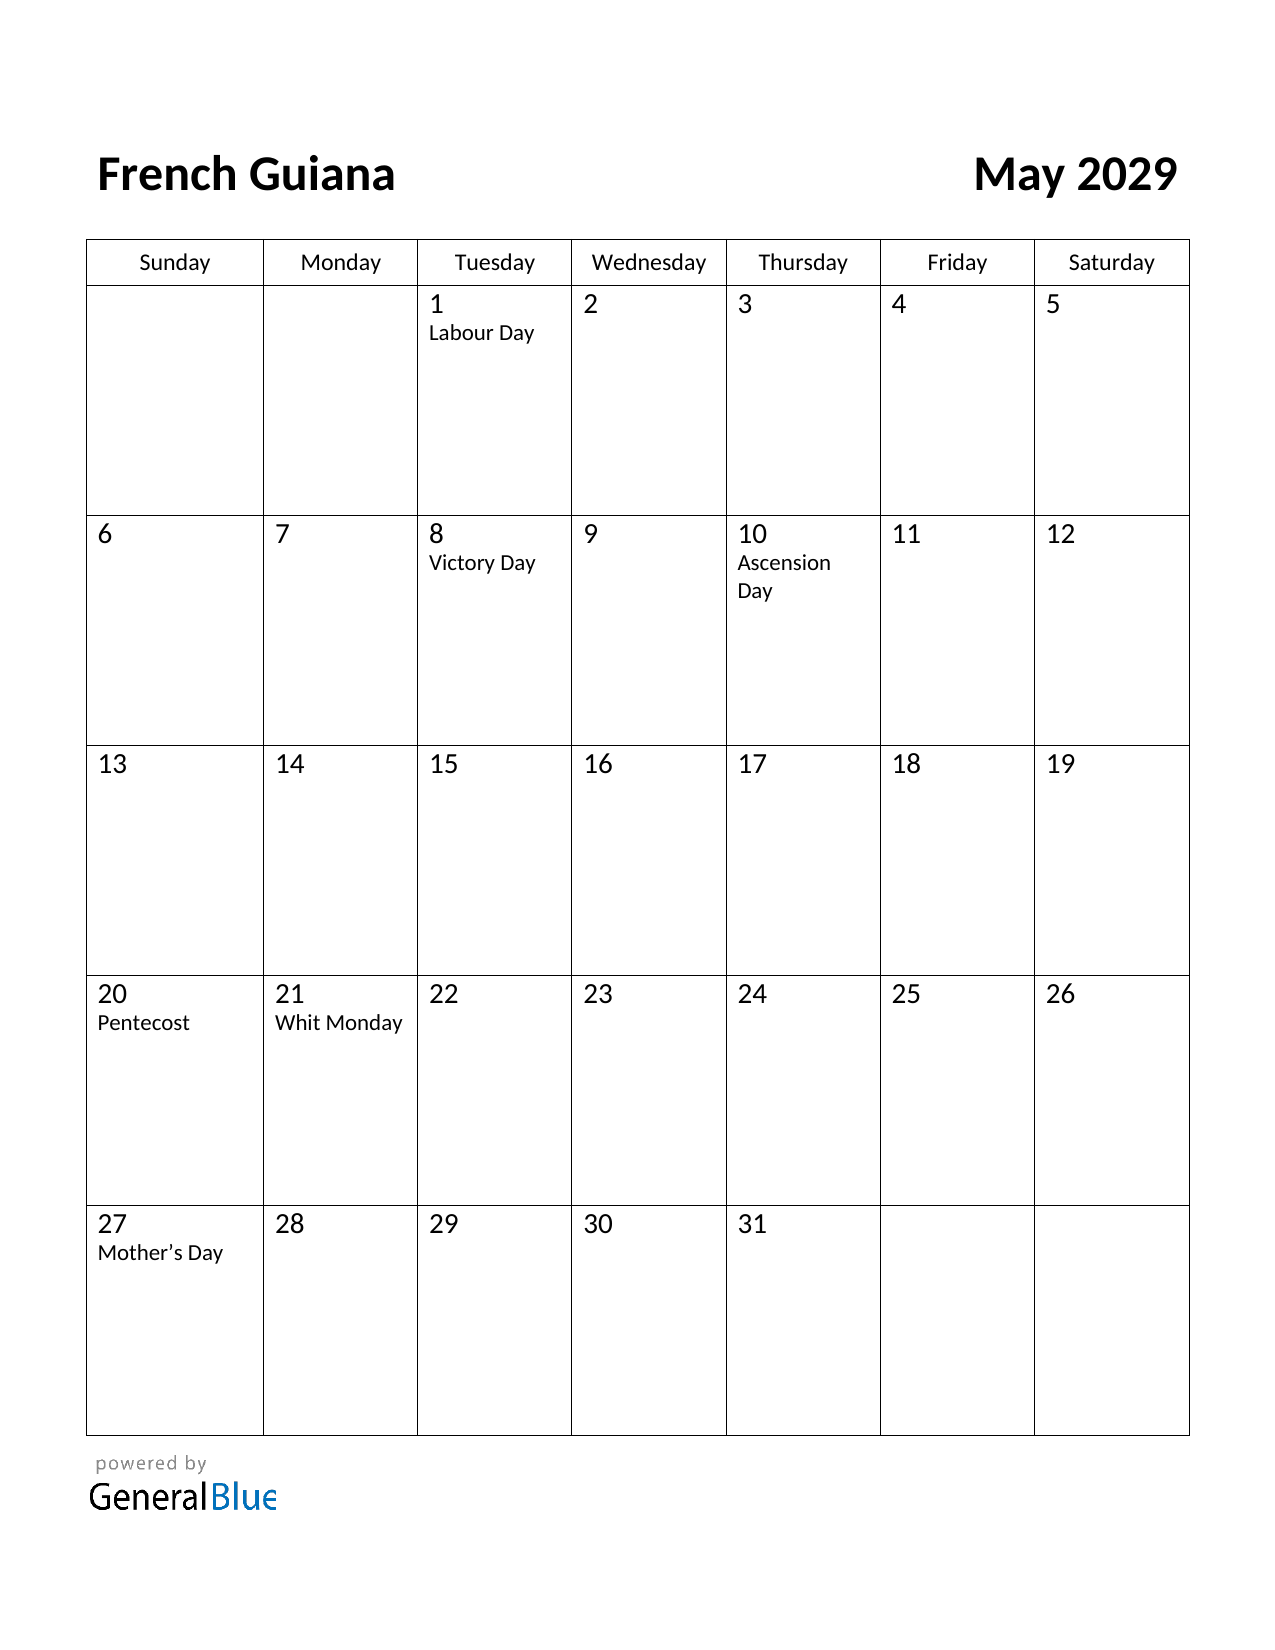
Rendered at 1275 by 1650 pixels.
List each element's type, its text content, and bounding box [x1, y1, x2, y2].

table_cell 2 [572, 286, 726, 318]
table_cell [572, 548, 726, 744]
table_cell 27 [87, 1206, 263, 1238]
table_cell [572, 1008, 726, 1204]
table_cell [727, 1238, 880, 1434]
table_cell [727, 778, 880, 974]
table_cell Monday [264, 240, 417, 284]
table_cell [1035, 1206, 1189, 1238]
table_cell [87, 778, 263, 974]
table_cell [881, 1008, 1034, 1204]
table_cell 9 [572, 516, 726, 548]
table_cell [572, 318, 726, 514]
table_cell 17 [727, 746, 880, 778]
table_cell [418, 778, 571, 974]
table_cell Victory Day [418, 548, 571, 744]
table_cell 23 [572, 976, 726, 1008]
table_cell [881, 1238, 1034, 1434]
table_cell Wednesday [572, 240, 726, 284]
table_cell Thursday [727, 240, 880, 284]
table_cell [881, 1206, 1034, 1238]
table_cell 19 [1035, 746, 1189, 778]
table_cell 5 [1035, 286, 1189, 318]
table_cell 22 [418, 976, 571, 1008]
table_cell [1035, 1008, 1189, 1204]
table_cell 6 [87, 516, 263, 548]
table_cell 31 [727, 1206, 880, 1238]
table_cell [881, 548, 1034, 744]
table_cell 26 [1035, 976, 1189, 1008]
table_cell [87, 548, 263, 744]
table_cell 14 [264, 746, 417, 778]
picture [88, 1452, 276, 1515]
table_cell 16 [572, 746, 726, 778]
table_cell 20 [87, 976, 263, 1008]
table_cell Tuesday [418, 240, 571, 284]
table_cell [727, 1008, 880, 1204]
table_cell 1 [418, 286, 571, 318]
table_cell 15 [418, 746, 571, 778]
table_cell 13 [87, 746, 263, 778]
table_cell [1035, 318, 1189, 514]
table_cell 3 [727, 286, 880, 318]
table_cell [572, 778, 726, 974]
table_cell 8 [418, 516, 571, 548]
table_header May 2029 [572, 105, 1189, 239]
table_cell 30 [572, 1206, 726, 1238]
table_cell Ascension Day [727, 548, 880, 744]
table_cell 21 [264, 976, 417, 1008]
table_cell [87, 318, 263, 514]
table_cell 11 [881, 516, 1034, 548]
table_cell Friday [881, 240, 1034, 284]
table_cell [264, 778, 417, 974]
table_cell 10 [727, 516, 880, 548]
table_cell [86, 1436, 1189, 1534]
table_cell Sunday [87, 240, 263, 284]
table_cell 29 [418, 1206, 571, 1238]
table_cell [264, 286, 417, 318]
table_cell [264, 1238, 417, 1434]
table_cell [87, 286, 263, 318]
table_cell 18 [881, 746, 1034, 778]
table_cell 4 [881, 286, 1034, 318]
table_cell Mother’s Day [87, 1238, 263, 1434]
table_cell Labour Day [418, 318, 571, 514]
table_cell Pentecost [87, 1008, 263, 1204]
table_cell [1035, 778, 1189, 974]
table_cell [881, 778, 1034, 974]
table_cell [418, 1008, 571, 1204]
table_cell 28 [264, 1206, 417, 1238]
table_cell [1035, 1238, 1189, 1434]
table_cell 24 [727, 976, 880, 1008]
table_cell 7 [264, 516, 417, 548]
table_cell [881, 318, 1034, 514]
table_header French Guiana [86, 105, 572, 239]
table_cell 12 [1035, 516, 1189, 548]
table_cell [418, 1238, 571, 1434]
table_cell [572, 1238, 726, 1434]
table_cell [264, 548, 417, 744]
table_cell [727, 318, 880, 514]
table_cell Saturday [1035, 240, 1189, 284]
table_cell 25 [881, 976, 1034, 1008]
table_cell [264, 318, 417, 514]
table_cell [1035, 548, 1189, 744]
table_cell Whit Monday [264, 1008, 417, 1204]
